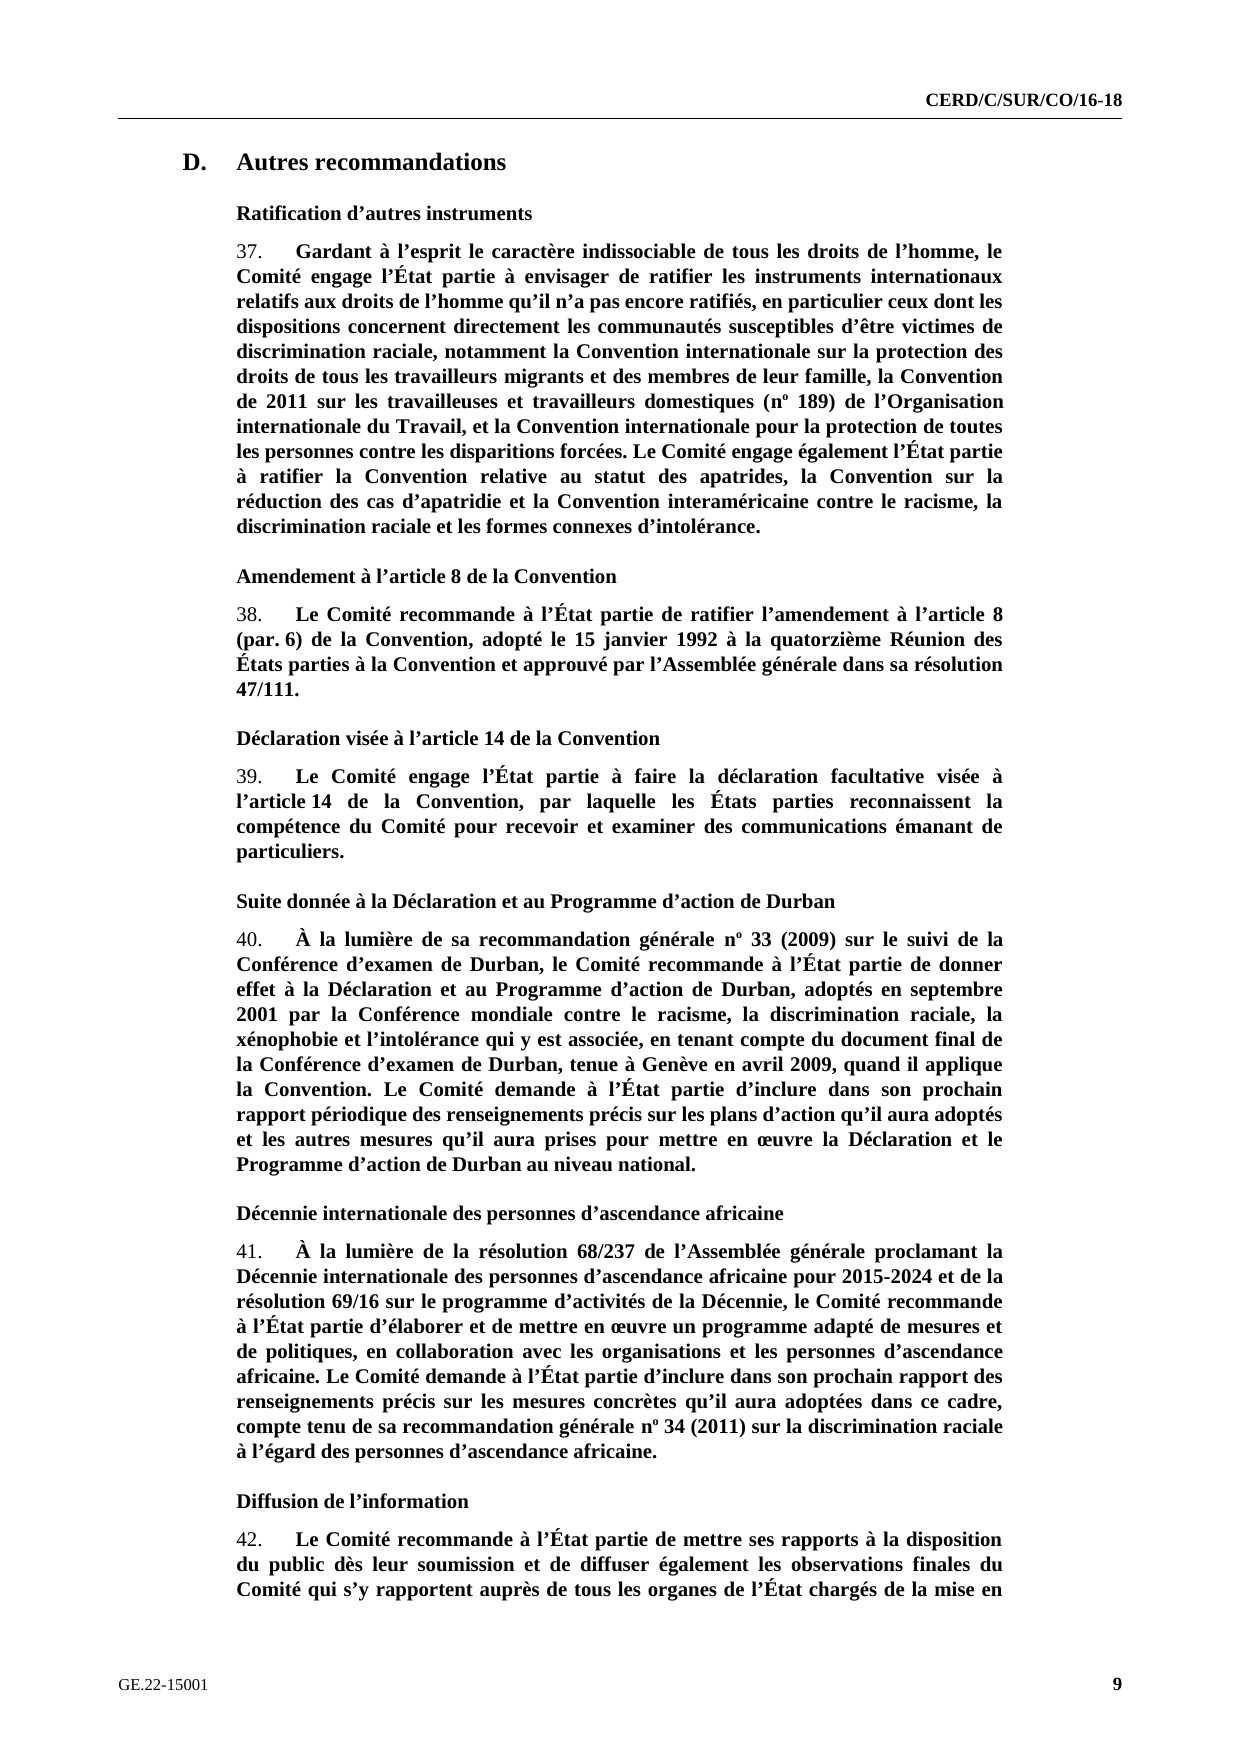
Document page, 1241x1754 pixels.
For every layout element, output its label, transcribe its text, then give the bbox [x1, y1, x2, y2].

text 41. À la lumière de la résolution 68/237 de l’Assemblée générale proclamant la Décennie internationale des personnes d’ascendance africaine pour 2015-2024 et de la résolution 69/16 sur le programme d’activités de la Décennie, le Comité recommande à l’État partie d’élaborer et de mettre en œuvre un programme adapté de mesures et de politiques, en collaboration avec les organisations et les personnes d’ascendance africaine. Le Comité demande à l’État partie d’inclure dans son prochain rapport des renseignements précis sur les mesures concrètes qu’il aura adoptées dans ce cadre, compte tenu de sa recommandation générale no 34 (2011) sur la discrimination raciale à l’égard des personnes d’ascendance africaine. [236, 1238, 1004, 1463]
text 37. Gardant à l’esprit le caractère indissociable de tous les droits de l’homme, le Comité engage l’État partie à envisager de ratifier les instruments internationaux relatifs aux droits de l’homme qu’il n’a pas encore ratifiés, en particulier ceux dont les dispositions concernent directement les communautés susceptibles d’être victimes de discrimination raciale, notamment la Convention internationale sur la protection des droits de tous les travailleurs migrants et des membres de leur famille, la Convention de 2011 sur les travailleuses et travailleurs domestiques (no 189) de l’Organisation internationale du Travail, et la Convention internationale pour la protection de toutes les personnes contre les disparitions forcées. Le Comité engage également l’État partie à ratifier la Convention relative au statut des apatrides, la Convention sur la réduction des cas d’apatridie et la Convention interaméricaine contre le racisme, la discrimination raciale et les formes connexes d’intolérance. [236, 238, 1004, 538]
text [236, 1526, 1004, 1601]
text 39. Le Comité engage l’État partie à faire la déclaration facultative visée à l’article 14 de la Convention, par laquelle les États parties reconnaissent la compétence du Comité pour recevoir et examiner des communications émanant de particuliers. [236, 763, 1004, 863]
text Suite donnée à la Déclaration et au Programme d’action de Durban [118, 888, 1004, 913]
text 40. À la lumière de sa recommandation générale no 33 (2009) sur le suivi de la Conférence d’examen de Durban, le Comité recommande à l’État partie de donner effet à la Déclaration et au Programme d’action de Durban, adoptés en septembre 2001 par la Conférence mondiale contre le racisme, la discrimination raciale, la xénophobie et l’intolérance qui y est associée, en tenant compte du document final de la Conférence d’examen de Durban, tenue à Genève en avril 2009, quand il applique la Convention. Le Comité demande à l’État partie d’inclure dans son prochain rapport périodique des renseignements précis sur les plans d’action qu’il aura adoptés et les autres mesures qu’il aura prises pour mettre en œuvre la Déclaration et le Programme d’action de Durban au niveau national. [236, 926, 1004, 1176]
text D. Autres recommandations [118, 148, 1004, 176]
text Amendement à l’article 8 de la Convention [118, 563, 1004, 588]
text Déclaration visée à l’article 14 de la Convention [118, 726, 1004, 751]
text Décennie internationale des personnes d’ascendance africaine [118, 1201, 1004, 1226]
text Diffusion de l’information [118, 1488, 1004, 1513]
text 38. Le Comité recommande à l’État partie de ratifier l’amendement à l’article 8 (par. 6) de la Convention, adopté le 15 janvier 1992 à la quatorzième Réunion des États parties à la Convention et approuvé par l’Assemblée générale dans sa résolution 47/111. [236, 601, 1004, 701]
text Ratification d’autres instruments [118, 201, 1004, 226]
